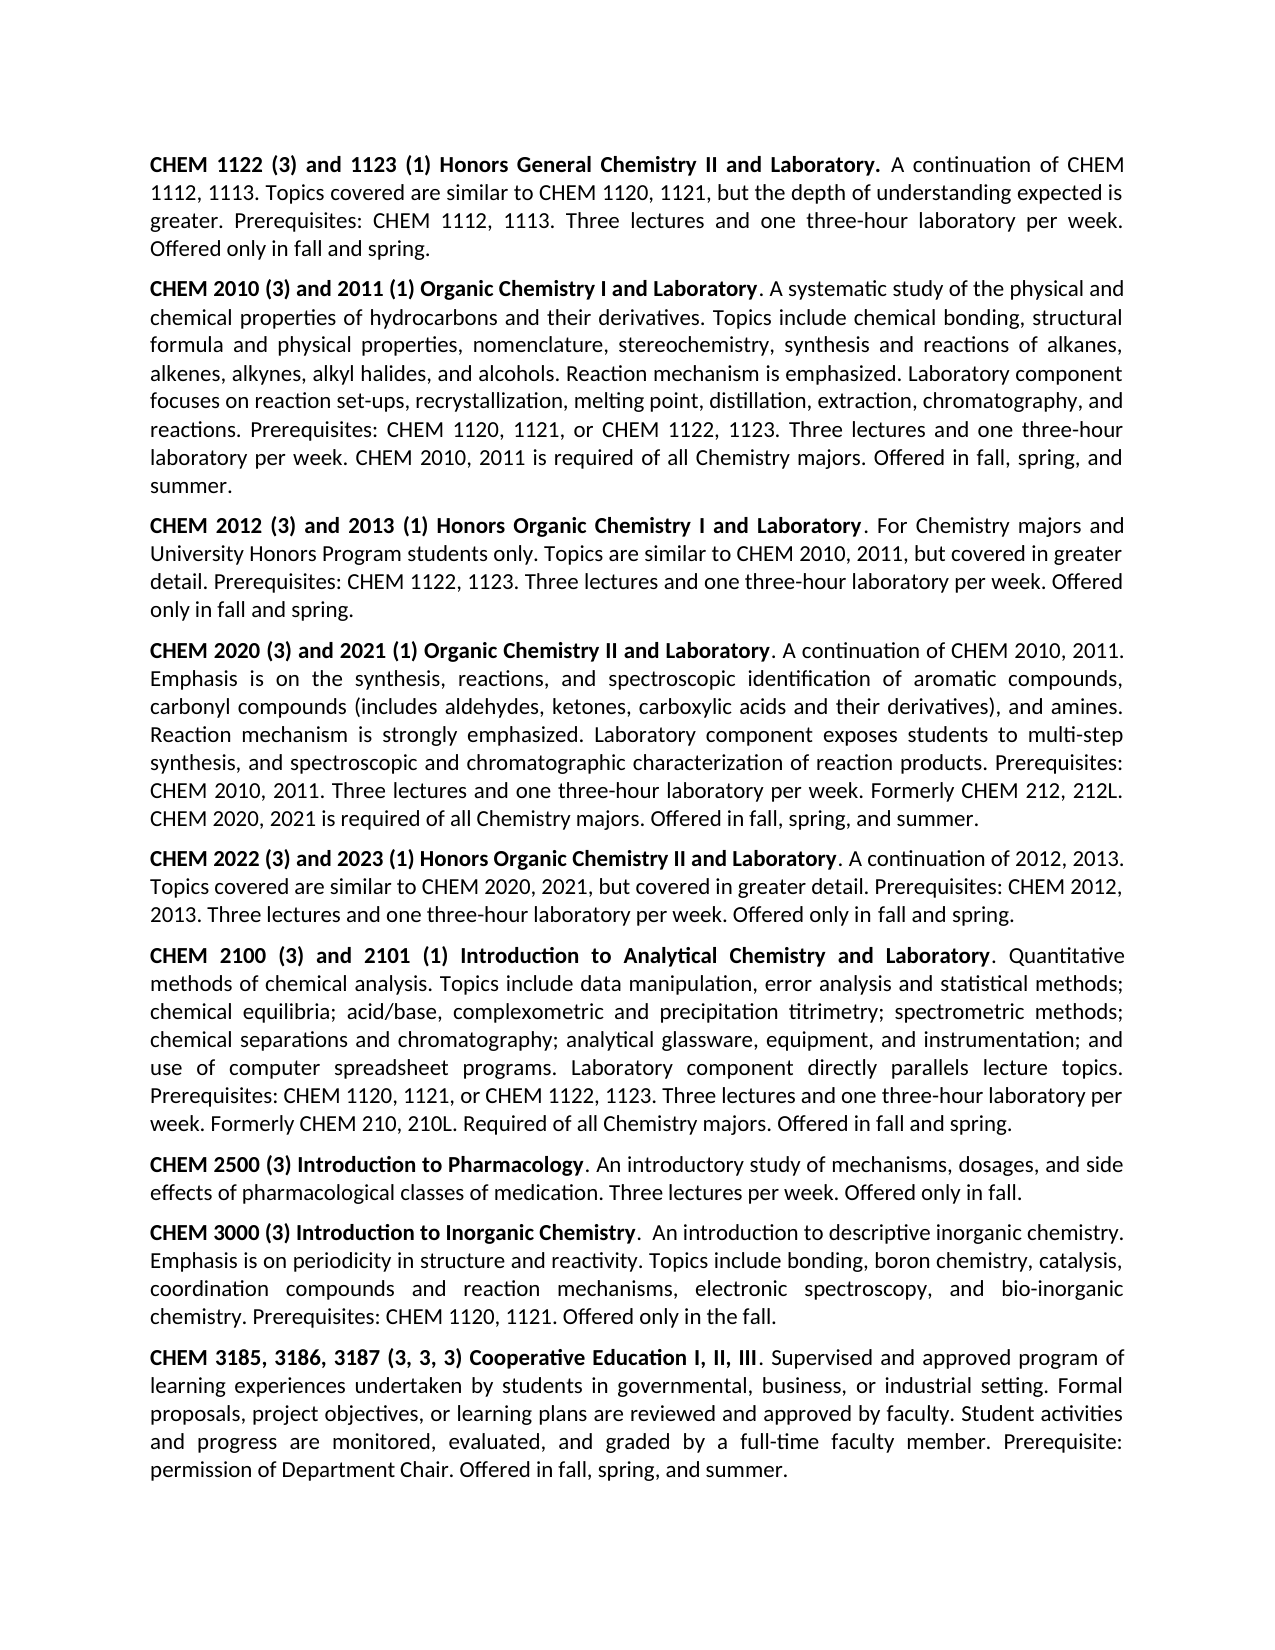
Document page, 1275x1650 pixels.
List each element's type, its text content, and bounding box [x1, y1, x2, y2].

text CHEM 2022 (3) and 2023 (1) Honors Organic Chemistry II and Laboratory. A continuation of 2012, 2013. Topics covered are similar to CHEM 2020, 2021, but covered in greater detail. Prerequisites: CHEM 2012, 2013. Three lectures and one three-hour laboratory per week. Offered only in fall and spring. [150, 844, 1125, 928]
text CHEM 2010 (3) and 2011 (1) Organic Chemistry I and Laboratory. A systematic study of the physical and chemical properties of hydrocarbons and their derivatives. Topics include chemical bonding, structural formula and physical properties, nomenclature, stereochemistry, synthesis and reactions of alkanes, alkenes, alkynes, alkyl halides, and alcohols. Reaction mechanism is emphasized. Laboratory component focuses on reaction set-ups, recrystallization, melting point, distillation, extraction, chromatography, and reactions. Prerequisites: CHEM 1120, 1121, or CHEM 1122, 1123. Three lectures and one three-hour laboratory per week. CHEM 2010, 2011 is required of all Chemistry majors. Offered in fall, spring, and summer. [150, 274, 1125, 499]
text CHEM 1122 (3) and 1123 (1) Honors General Chemistry II and Laboratory. A continuation of CHEM 1112, 1113. Topics covered are similar to CHEM 1120, 1121, but the depth of understanding expected is greater. Prerequisites: CHEM 1112, 1113. Three lectures and one three-hour laboratory per week. Offered only in fall and spring. [150, 150, 1125, 262]
text CHEM 2100 (3) and 2101 (1) Introduction to Analytical Chemistry and Laboratory. Quantitative methods of chemical analysis. Topics include data manipulation, error analysis and statistical methods; chemical equilibria; acid/base, complexometric and precipitation titrimetry; spectrometric methods; chemical separations and chromatography; analytical glassware, equipment, and instrumentation; and use of computer spreadsheet programs. Laboratory component directly parallels lecture topics. Prerequisites: CHEM 1120, 1121, or CHEM 1122, 1123. Three lectures and one three-hour laboratory per week. Formerly CHEM 210, 210L. Required of all Chemistry majors. Offered in fall and spring. [150, 941, 1125, 1137]
text CHEM 3000 (3) Introduction to Inorganic Chemistry. An introduction to descriptive inorganic chemistry. Emphasis is on periodicity in structure and reactivity. Topics include bonding, boron chemistry, catalysis, coordination compounds and reaction mechanisms, electronic spectroscopy, and bio-inorganic chemistry. Prerequisites: CHEM 1120, 1121. Offered only in the fall. [150, 1218, 1125, 1330]
text CHEM 2500 (3) Introduction to Pharmacology. An introductory study of mechanisms, dosages, and side effects of pharmacological classes of medication. Three lectures per week. Offered only in fall. [150, 1150, 1125, 1206]
text CHEM 2020 (3) and 2021 (1) Organic Chemistry II and Laboratory. A continuation of CHEM 2010, 2011. Emphasis is on the synthesis, reactions, and spectroscopic identification of aromatic compounds, carbonyl compounds (includes aldehydes, ketones, carboxylic acids and their derivatives), and amines. Reaction mechanism is strongly emphasized. Laboratory component exposes students to multi-step synthesis, and spectroscopic and chromatographic characterization of reaction products. Prerequisites: CHEM 2010, 2011. Three lectures and one three-hour laboratory per week. Formerly CHEM 212, 212L. CHEM 2020, 2021 is required of all Chemistry majors. Offered in fall, spring, and summer. [150, 636, 1125, 832]
text CHEM 3185, 3186, 3187 (3, 3, 3) Cooperative Education I, II, III. Supervised and approved program of learning experiences undertaken by students in governmental, business, or industrial setting. Formal proposals, project objectives, or learning plans are reviewed and approved by faculty. Student activities and progress are monitored, evaluated, and graded by a full-time faculty member. Prerequisite: permission of Department Chair. Offered in fall, spring, and summer. [150, 1343, 1125, 1483]
text CHEM 2012 (3) and 2013 (1) Honors Organic Chemistry I and Laboratory. For Chemistry majors and University Honors Program students only. Topics are similar to CHEM 2010, 2011, but covered in greater detail. Prerequisites: CHEM 1122, 1123. Three lectures and one three-hour laboratory per week. Offered only in fall and spring. [150, 511, 1125, 623]
